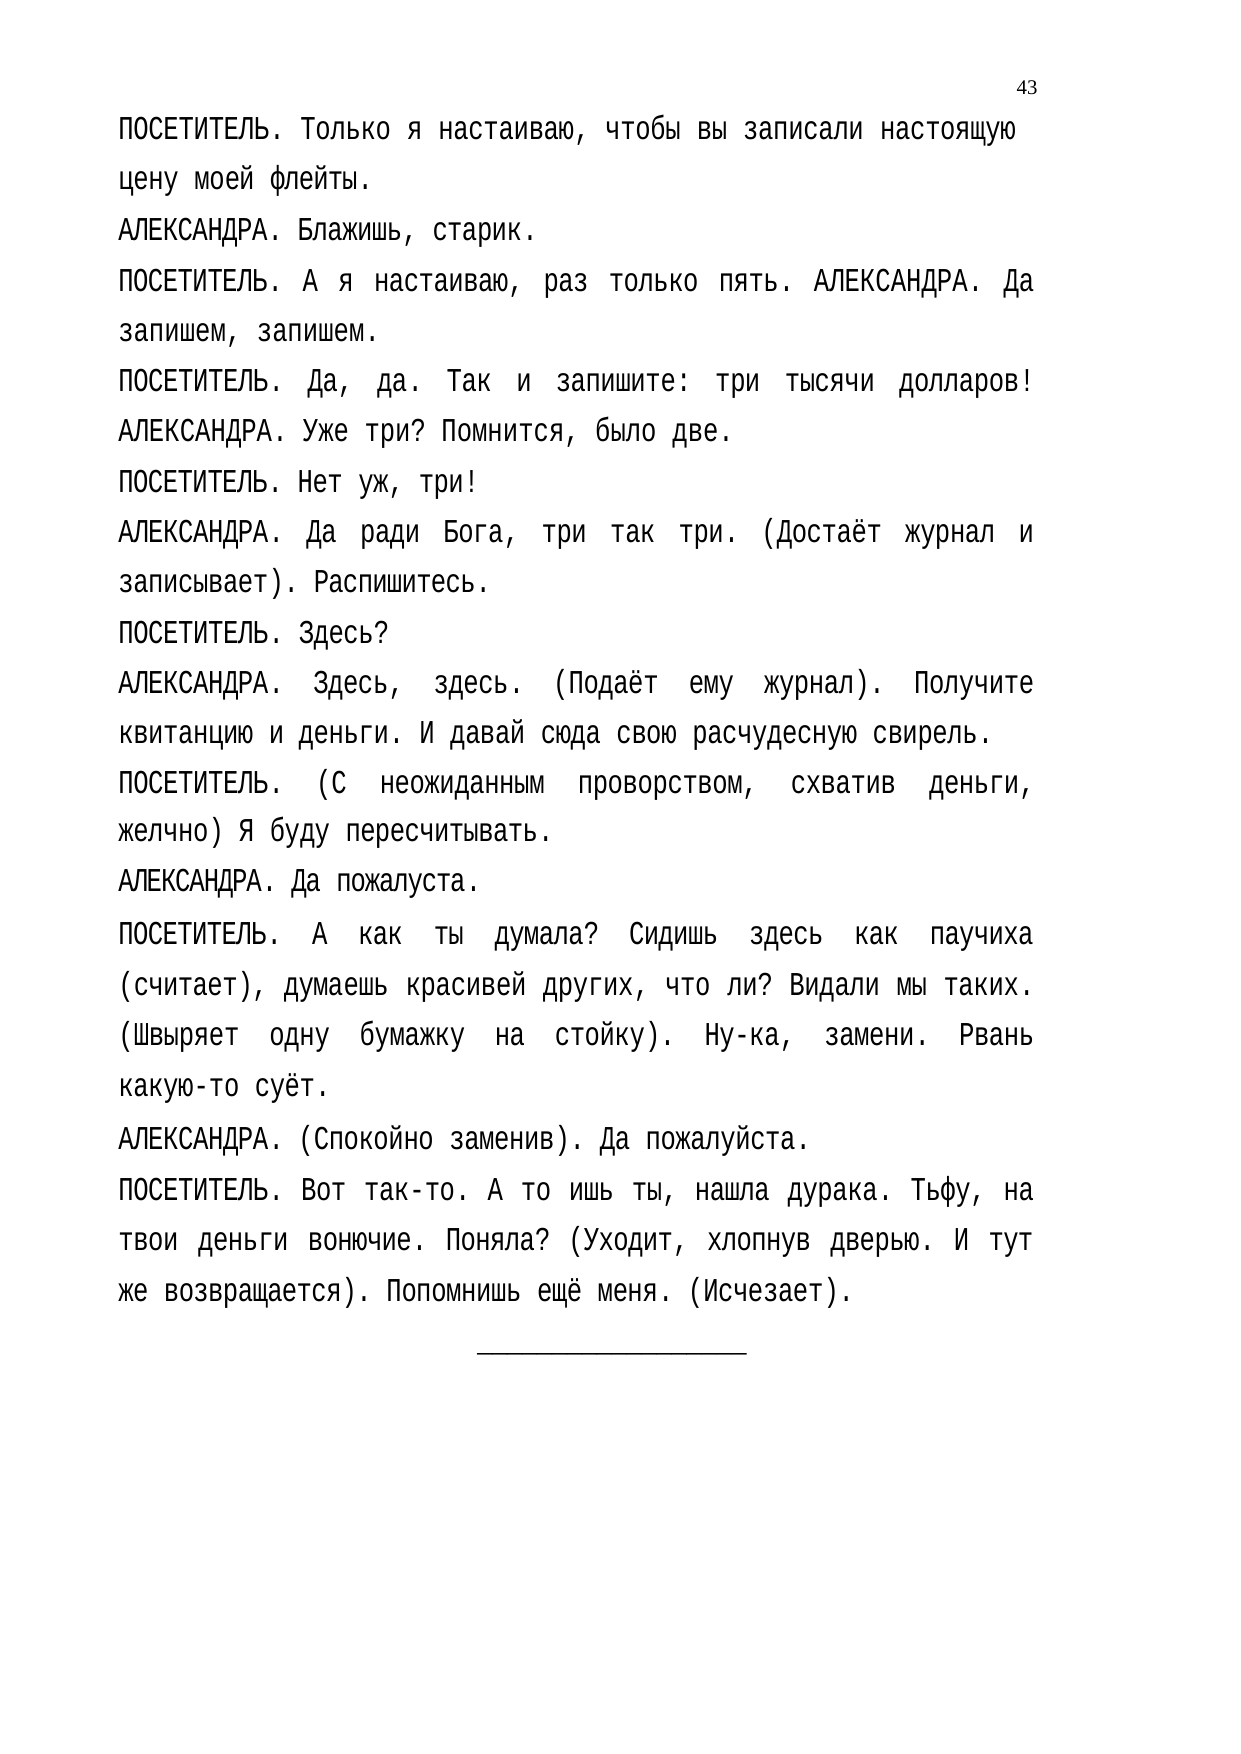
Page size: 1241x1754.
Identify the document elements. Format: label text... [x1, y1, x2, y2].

text ПОСЕТИТЕЛЬ. А я настаиваю, раз только пять. АЛЕКСАНДРА. Да запишем, запишем. [118, 251, 1034, 351]
text АЛЕКСАНДРА. Да ради Бога, три так три. (Достаёт журнал и записывает). Распишитесь. [118, 503, 1034, 603]
text АЛЕКСАНДРА. Да пожалуста. [118, 852, 1034, 901]
text ПОСЕТИТЕЛЬ. Здесь? [118, 603, 1034, 653]
text ПОСЕТИТЕЛЬ. Только я настаиваю, чтобы вы записали настоящую цену моей флейты. [118, 99, 1034, 199]
text ПОСЕТИТЕЛЬ. А как ты думала? Сидишь здесь как паучиха (считает), думаешь красивей других, что ли? Видали мы таких. (Швыряет одну бумажку на стойку). Ну-ка, замени. Рвань какую-то суёт. [118, 904, 1034, 1106]
text ПОСЕТИТЕЛЬ. Нет уж, три! [118, 452, 1034, 502]
text АЛЕКСАНДРА. Здесь, здесь. (Подаёт ему журнал). Получите квитанцию и деньги. И давай сюда свою расчудесную свирель. [118, 653, 1034, 753]
text АЛЕКСАНДРА. (Спокойно заменив). Да пожалуйста. [118, 1109, 1034, 1159]
text __________________ [118, 1311, 1034, 1362]
text ПОСЕТИТЕЛЬ. (С неожиданным проворством, схватив деньги, желчно) Я буду пересчитывать. [118, 754, 1034, 851]
text АЛЕКСАНДРА. Блажишь, старик. [118, 200, 1034, 250]
text ПОСЕТИТЕЛЬ. Вот так-то. А то ишь ты, нашла дурака. Тьфу, на твои деньги вонючие. Поняла? (Уходит, хлопнув дверью. И тут же возвращается). Попомнишь ещё меня. (Исчезает). [118, 1159, 1034, 1311]
text ПОСЕТИТЕЛЬ. Да, да. Так и запишите: три тысячи долларов! АЛЕКСАНДРА. Уже три? Помнится, было две. [118, 352, 1034, 452]
